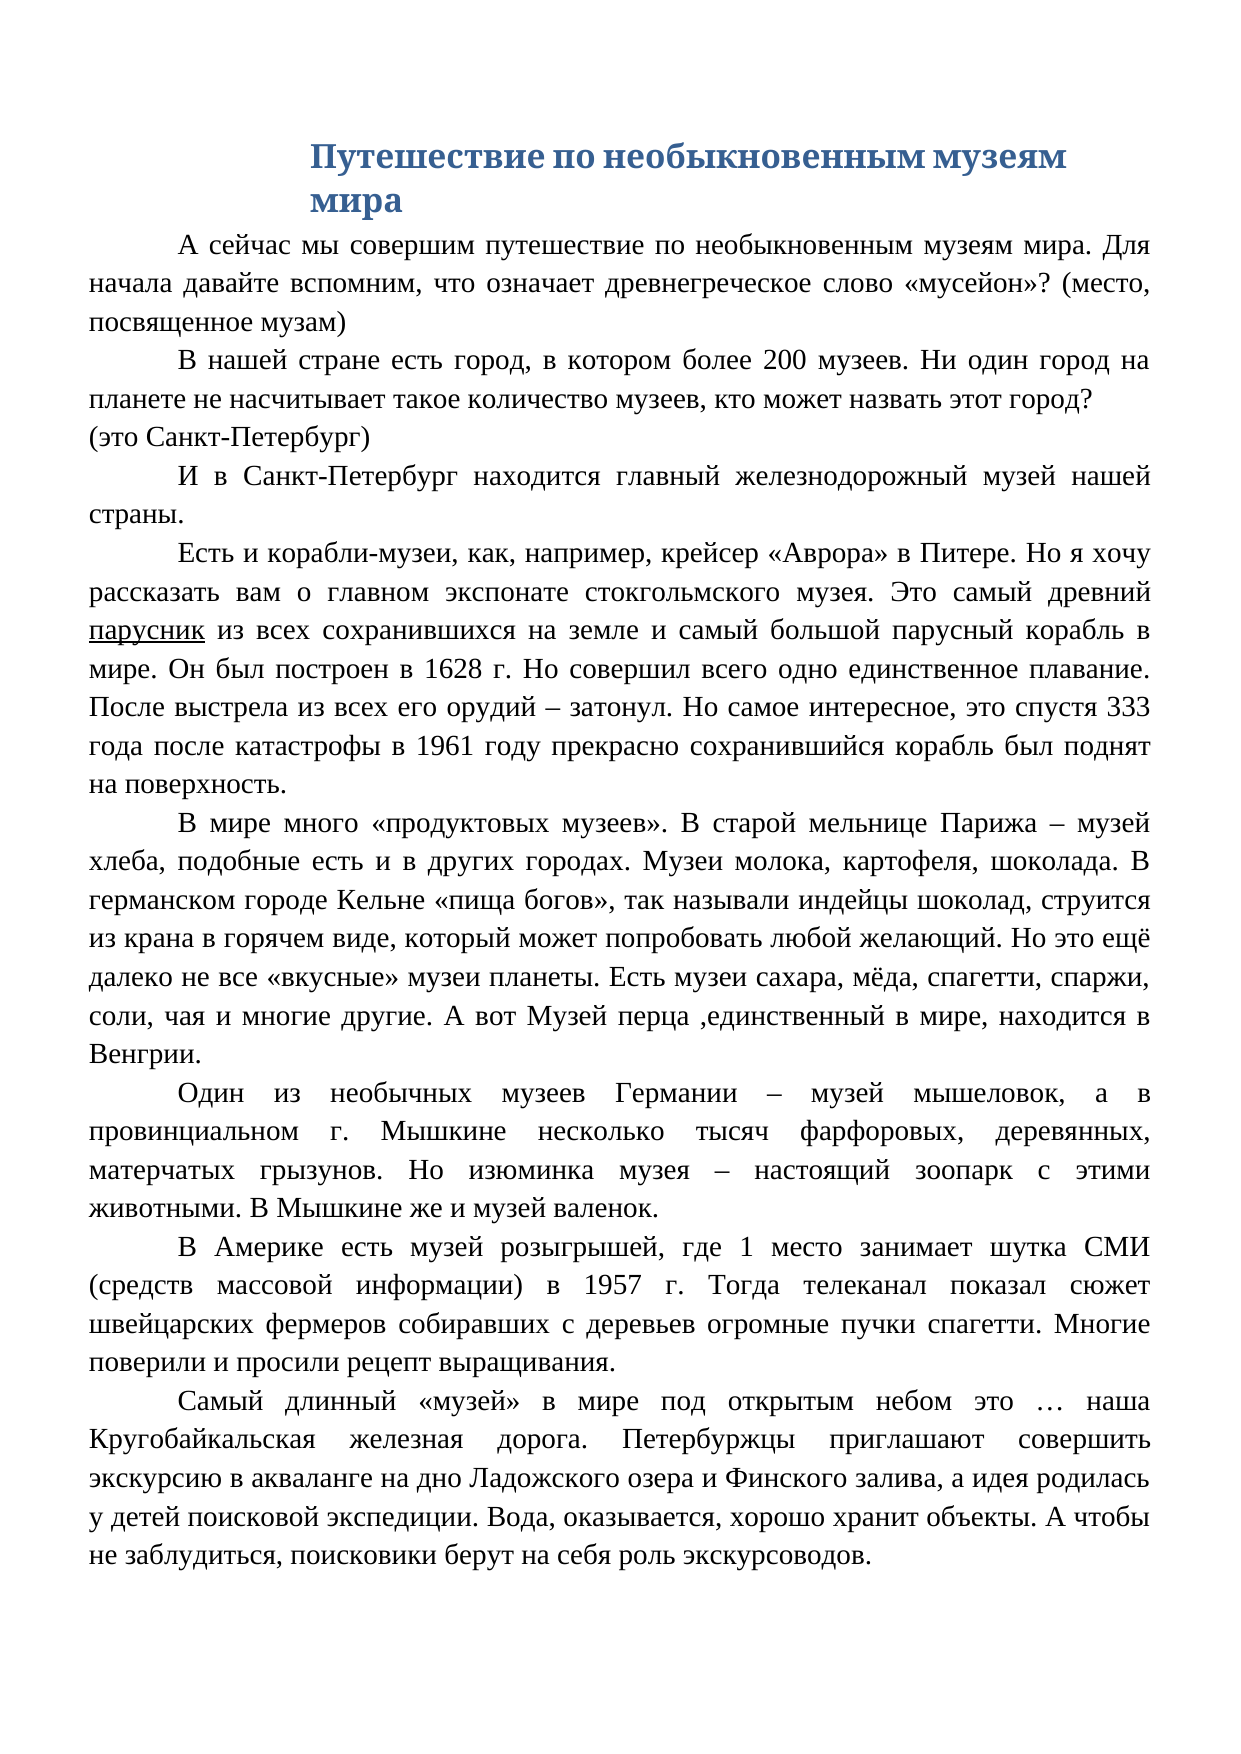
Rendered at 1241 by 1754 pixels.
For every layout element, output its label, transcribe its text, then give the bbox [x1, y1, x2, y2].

text А сейчас мы совершим путешествие по необыкновенным музеям мира. Для начала давайте вспомним, что означает древнегреческое слово «мусейон»? (место, посвященное музам) [89, 227, 1152, 337]
subtitle Путешествие по необыкновенным музеям мира [310, 139, 1152, 221]
text Один из необычных музеев Германии – музей мышеловок, а в провинциальном г. Мышкине несколько тысяч фарфоровых, деревянных, матерчатых грызунов. Но изюминка музея – настоящий зоопарк с этими животными. В Мышкине же и музей валенок. [89, 1075, 1152, 1224]
text В мире много «продуктовых музеев». В старой мельнице Парижа – музей хлеба, подобные есть и в других городах. Музеи молока, картофеля, шоколада. В германском городе Кельне «пища богов», так называли индейцы шоколад, струится из крана в горячем виде, который может попробовать любой желающий. Но это ещё далеко не все «вкусные» музеи планеты. Есть музеи сахара, мёда, спагетти, спаржи, соли, чая и многие другие. А вот Музей перца ,единственный в мире, находится в Венгрии. [89, 805, 1152, 1070]
text И в Санкт-Петербург находится главный железнодорожный музей нашей страны. [89, 458, 1152, 530]
text В нашей стране есть город, в котором более 200 музеев. Ни один город на планете не насчитывает такое количество музеев, кто может назвать этот город? [89, 342, 1152, 414]
text (это Санкт-Петербург) [89, 419, 1152, 453]
text Самый длинный «музей» в мире под открытым небом это … наша Кругобайкальская железная дорога. Петербуржцы приглашают совершить экскурсию в акваланге на дно Ладожского озера и Финского залива, а идея родилась у детей поисковой экспедиции. Вода, оказывается, хорошо хранит объекты. А чтобы не заблудиться, поисковики берут на себя роль экскурсоводов. [89, 1383, 1152, 1571]
text Есть и корабли-музеи, как, например, крейсер «Аврора» в Питере. Но я хочу рассказать вам о главном экспонате стокгольмского музея. Это самый древний парусник из всех сохранившихся на земле и самый большой парусный корабль в мире. Он был построен в 1628 г. Но совершил всего одно единственное плавание. После выстрела из всех его орудий – затонул. Но самое интересное, это спустя 333 года после катастрофы в 1961 году прекрасно сохранившийся корабль был поднят на поверхность. [89, 535, 1152, 800]
text В Америке есть музей розыгрышей, где 1 место занимает шутка СМИ (средств массовой информации) в 1957 г. Тогда телеканал показал сюжет швейцарских фермеров собиравших с деревьев огромные пучки спагетти. Многие поверили и просили рецепт выращивания. [89, 1229, 1152, 1378]
